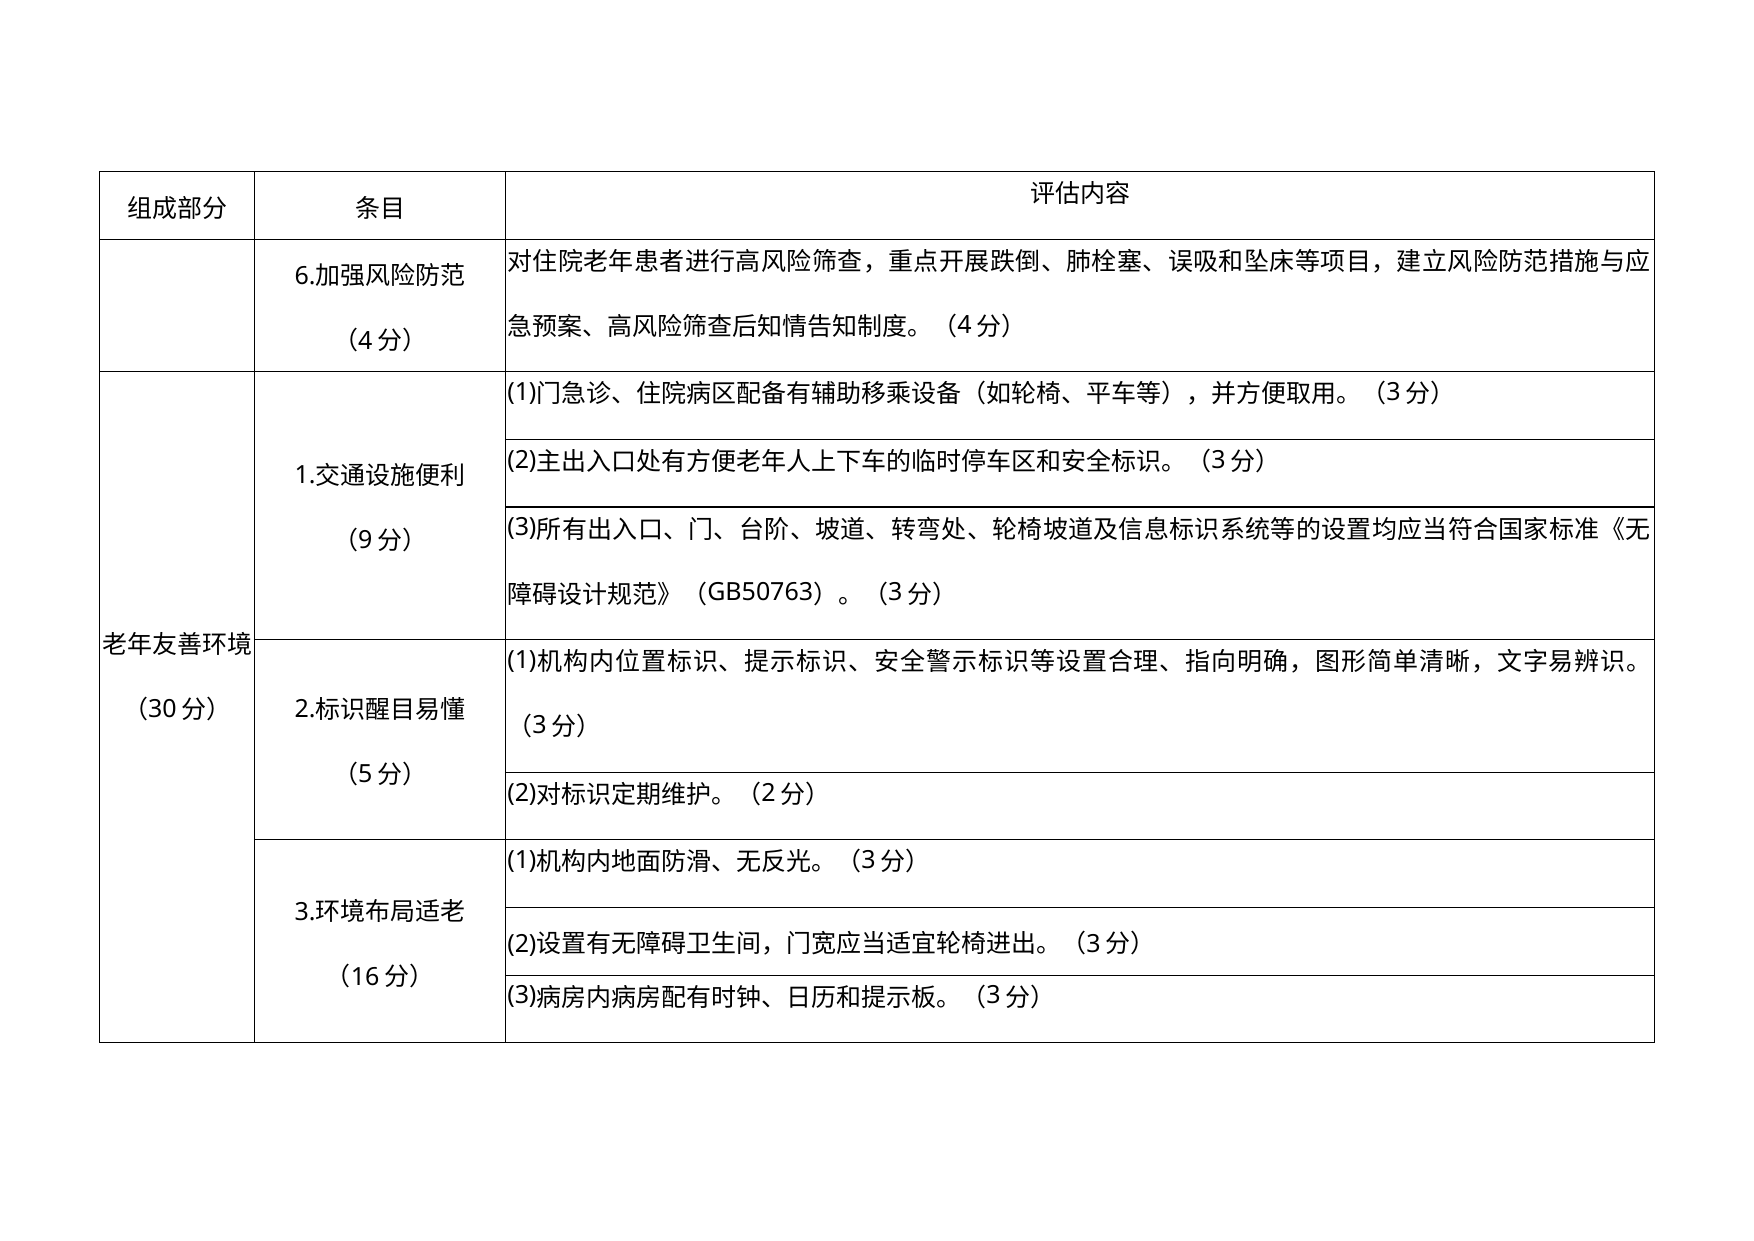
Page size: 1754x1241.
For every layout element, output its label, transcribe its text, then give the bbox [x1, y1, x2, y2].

table_cell 3.环境布局适老 （16分） [255, 840, 505, 1042]
table_cell 对住院老年患者进行高风险筛查，重点开展跌倒、肺栓塞、误吸和坠床等项目，建立风险防范措施与应急预案、高风险筛查后知情告知制度。（4分） [506, 240, 1654, 371]
table_cell (2)主出入口处有方便老年人上下车的临时停车区和安全标识。（3分） [506, 440, 1654, 506]
table_cell 2.标识醒目易懂 （5分） [255, 640, 505, 839]
table_cell (3)病房内病房配有时钟、日历和提示板。（3分） [506, 976, 1654, 1042]
table_header 评估内容 [506, 172, 1654, 239]
table_cell (1)机构内位置标识、提示标识、安全警示标识等设置合理、指向明确，图形简单清晰，文字易辨识。 （3分） [506, 640, 1654, 772]
table_cell (3)所有出入口、门、台阶、坡道、转弯处、轮椅坡道及信息标识系统等的设置均应当符合国家标准《无障碍设计规范》（GB50763）。（3分） [506, 508, 1654, 639]
table_cell 1.交通设施便利 （9分） [255, 372, 505, 639]
table_cell 老年友善环境（30分） [100, 372, 254, 1042]
table_cell 6.加强风险防范 （4分） [255, 240, 505, 371]
table_cell (2)对标识定期维护。（2分） [506, 773, 1654, 839]
table_cell (2)设置有无障碍卫生间，门宽应当适宜轮椅进出。（3分） [506, 908, 1654, 974]
table_cell (1)门急诊、住院病区配备有辅助移乘设备（如轮椅、平车等），并方便取用。（3分） [506, 372, 1654, 439]
table_cell (1)机构内地面防滑、无反光。（3分） [506, 840, 1654, 907]
table_header 组成部分 [100, 172, 254, 239]
table_header 条目 [255, 172, 505, 239]
